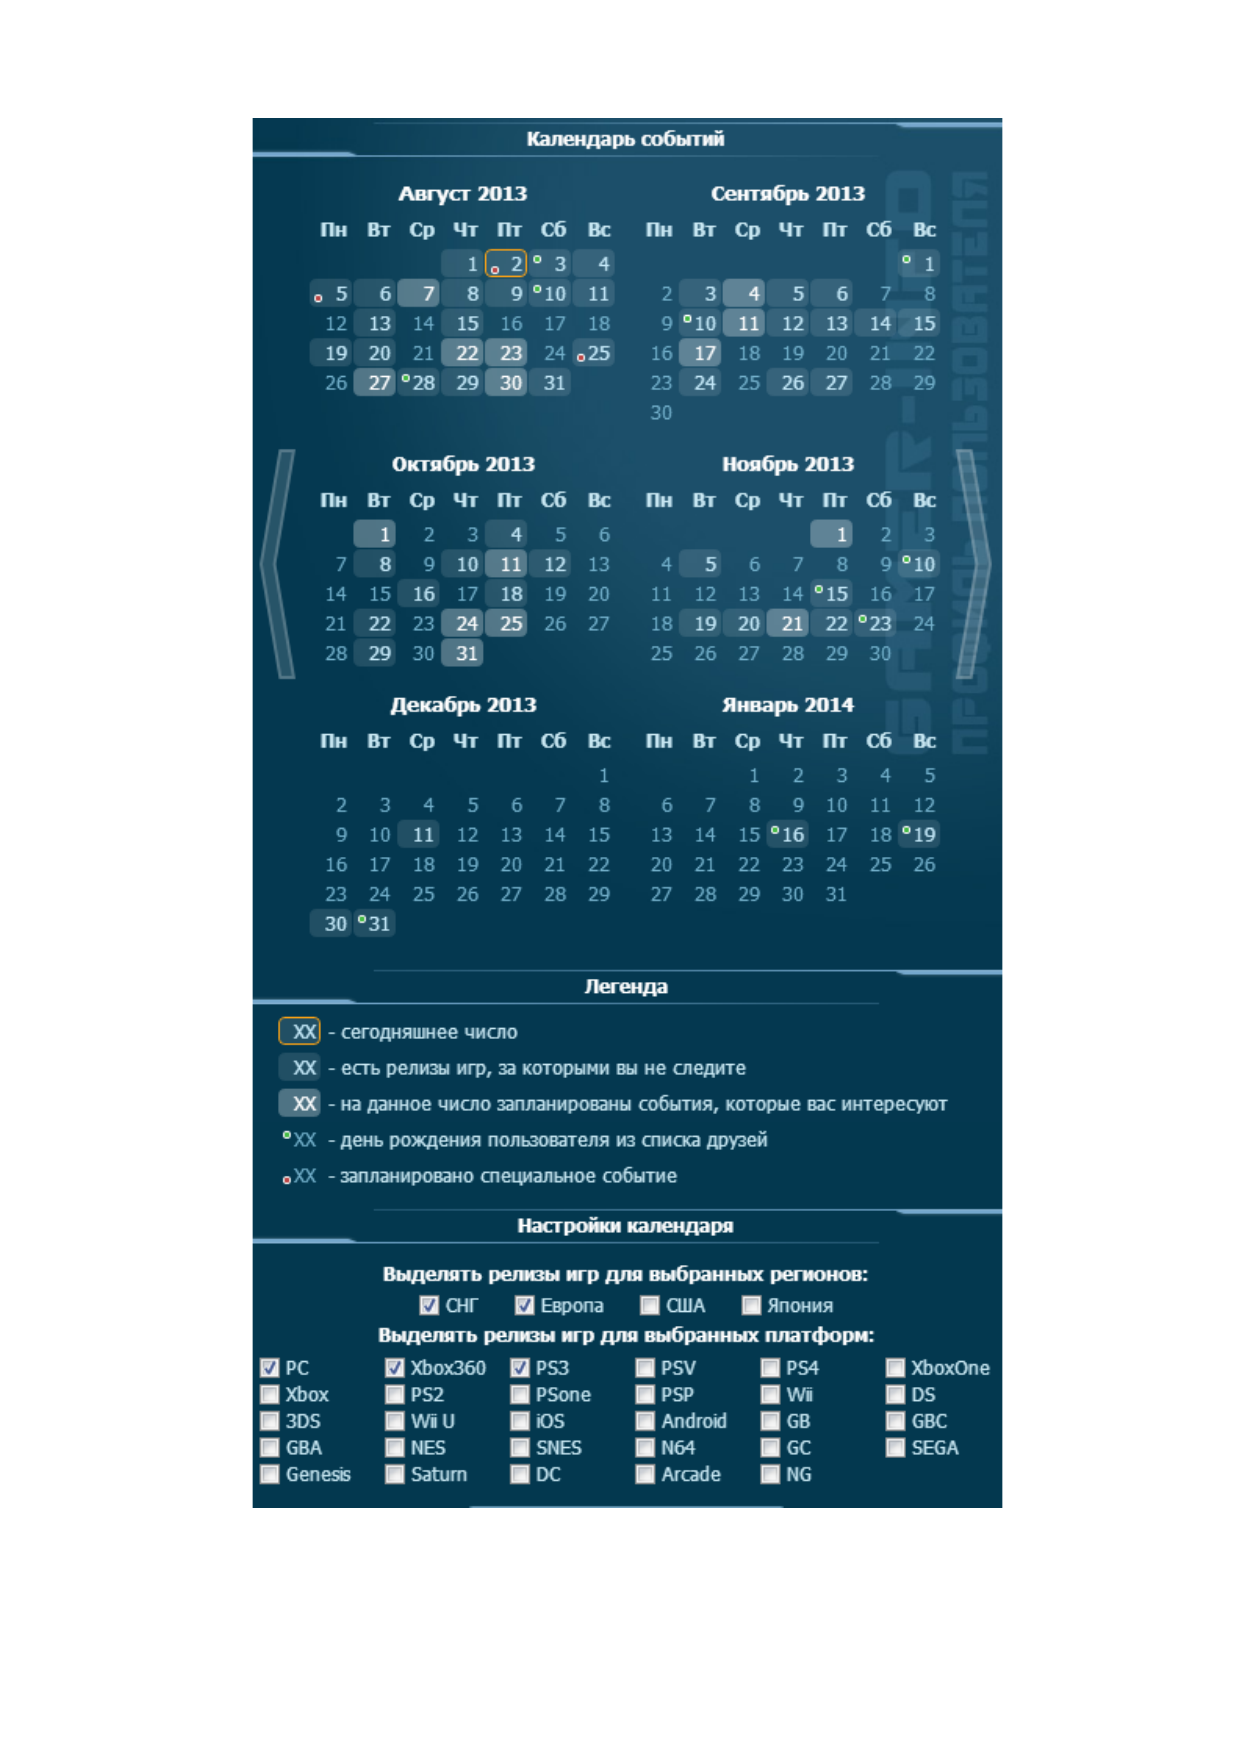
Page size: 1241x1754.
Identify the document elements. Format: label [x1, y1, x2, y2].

picture [424, 798, 434, 811]
picture [354, 609, 395, 636]
picture [673, 1064, 735, 1077]
picture [497, 1100, 632, 1113]
picture [662, 1413, 727, 1428]
picture [415, 858, 422, 871]
picture [640, 1295, 660, 1315]
picture [499, 1064, 516, 1074]
picture [566, 1270, 599, 1284]
picture [768, 1298, 833, 1312]
picture [807, 1100, 836, 1110]
picture [283, 1176, 291, 1184]
picture [590, 828, 610, 841]
picture [380, 587, 391, 601]
picture [326, 646, 347, 660]
picture [662, 1441, 695, 1454]
picture [662, 1467, 680, 1481]
picture [760, 1411, 780, 1431]
picture [484, 1331, 555, 1345]
picture [545, 858, 564, 871]
picture [782, 887, 804, 901]
picture [340, 1136, 383, 1149]
picture [341, 1064, 380, 1074]
picture [468, 858, 478, 871]
picture [635, 1358, 655, 1378]
picture [912, 1441, 959, 1454]
picture [488, 1270, 560, 1284]
picture [321, 734, 347, 748]
picture [604, 1270, 643, 1284]
picture [419, 1295, 439, 1315]
picture [635, 1411, 655, 1431]
picture [578, 1136, 610, 1146]
picture [599, 798, 610, 812]
picture [681, 1466, 721, 1481]
picture [537, 1361, 569, 1375]
picture [642, 1136, 700, 1146]
picture [760, 1438, 780, 1457]
picture [695, 858, 714, 871]
picture [488, 1136, 577, 1146]
picture [653, 828, 672, 841]
picture [645, 1064, 666, 1074]
picture [252, 997, 878, 1004]
picture [783, 858, 804, 871]
picture [286, 1386, 329, 1401]
picture [512, 798, 522, 812]
picture [381, 858, 390, 871]
picture [414, 887, 434, 901]
picture [787, 1441, 811, 1454]
picture [649, 1266, 764, 1284]
picture [459, 858, 466, 871]
picture [638, 1095, 719, 1113]
picture [635, 1438, 655, 1457]
picture [518, 1217, 621, 1235]
picture [286, 1361, 309, 1375]
picture [480, 1172, 596, 1185]
picture [739, 887, 760, 901]
picture [375, 1209, 1003, 1216]
picture [546, 828, 553, 841]
picture [354, 909, 395, 937]
picture [627, 1222, 733, 1235]
picture [501, 858, 522, 871]
picture [260, 1411, 280, 1431]
picture [742, 1295, 762, 1315]
picture [380, 828, 391, 841]
picture [512, 828, 522, 841]
picture [260, 1464, 280, 1484]
picture [260, 449, 295, 679]
picture [839, 887, 846, 901]
picture [662, 887, 672, 901]
picture [446, 1298, 478, 1312]
picture [510, 1464, 530, 1484]
picture [337, 858, 347, 871]
picture [886, 1384, 905, 1404]
picture [617, 1136, 635, 1146]
picture [842, 1100, 948, 1113]
picture [368, 734, 391, 748]
picture [327, 587, 334, 601]
picture [380, 798, 390, 812]
picture [286, 1414, 320, 1428]
picture [510, 1358, 530, 1378]
picture [385, 1438, 405, 1457]
picture [510, 1411, 530, 1431]
picture [279, 1017, 320, 1045]
picture [523, 1064, 610, 1077]
picture [726, 1100, 801, 1113]
picture [341, 1028, 458, 1042]
picture [411, 1359, 486, 1375]
picture [651, 887, 661, 901]
picture [556, 798, 566, 812]
picture [787, 1467, 812, 1481]
picture [283, 1131, 291, 1138]
picture [617, 1064, 638, 1074]
picture [385, 1411, 405, 1431]
picture [286, 1467, 351, 1481]
picture [412, 1467, 467, 1481]
picture [370, 887, 390, 901]
picture [390, 696, 481, 716]
picture [662, 1388, 694, 1401]
picture [410, 734, 435, 751]
picture [310, 909, 351, 937]
picture [457, 1064, 486, 1077]
picture [635, 1464, 655, 1484]
picture [739, 858, 760, 871]
picture [383, 1267, 482, 1284]
picture [541, 1298, 603, 1315]
picture [385, 1358, 405, 1378]
picture [600, 1331, 638, 1345]
picture [787, 1414, 810, 1428]
picture [371, 587, 378, 601]
picture [695, 887, 716, 901]
picture [337, 798, 346, 812]
picture [537, 1467, 561, 1481]
picture [336, 587, 347, 601]
picture [912, 1359, 990, 1375]
picture [385, 1464, 405, 1484]
picture [295, 1133, 315, 1146]
picture [503, 828, 509, 841]
picture [260, 1384, 280, 1404]
picture [260, 1358, 280, 1378]
picture [443, 1414, 455, 1428]
picture [589, 887, 610, 901]
picture [438, 1100, 491, 1110]
picture [706, 1131, 768, 1149]
picture [379, 1328, 477, 1345]
picture [501, 887, 522, 901]
picture [651, 858, 672, 871]
picture [457, 887, 478, 901]
picture [252, 1237, 878, 1243]
picture [812, 1327, 874, 1345]
picture [341, 1172, 474, 1185]
picture [556, 828, 565, 841]
picture [603, 1167, 677, 1182]
picture [412, 1441, 445, 1454]
picture [468, 798, 478, 812]
picture [826, 887, 836, 901]
picture [662, 1361, 696, 1375]
picture [468, 828, 478, 841]
picture [510, 1384, 530, 1404]
picture [387, 1064, 450, 1077]
picture [635, 1384, 655, 1404]
picture [260, 1438, 280, 1457]
picture [294, 1169, 316, 1182]
picture [366, 1100, 431, 1113]
picture [385, 1384, 405, 1404]
picture [279, 1089, 320, 1117]
picture [398, 820, 439, 848]
picture [252, 118, 1003, 871]
picture [787, 1361, 819, 1375]
picture [327, 858, 334, 871]
picture [412, 1388, 444, 1401]
picture [770, 1270, 868, 1284]
picture [537, 1441, 582, 1454]
picture [498, 734, 522, 748]
picture [760, 1464, 780, 1484]
picture [765, 1331, 811, 1342]
picture [787, 1388, 813, 1401]
picture [371, 858, 378, 871]
picture [537, 1388, 591, 1401]
picture [390, 1136, 481, 1149]
picture [667, 1298, 705, 1312]
picture [886, 1411, 905, 1431]
picture [584, 979, 668, 996]
picture [326, 617, 345, 630]
picture [321, 493, 347, 507]
picture [545, 887, 566, 901]
picture [341, 1100, 361, 1110]
picture [337, 557, 347, 571]
picture [589, 858, 610, 871]
picture [413, 646, 434, 660]
picture [286, 1441, 322, 1454]
picture [412, 1414, 438, 1428]
picture [537, 1414, 564, 1428]
picture [326, 887, 347, 901]
picture [760, 1358, 780, 1378]
picture [354, 639, 395, 666]
picture [510, 1438, 530, 1457]
picture [424, 858, 434, 871]
picture [736, 1064, 746, 1074]
picture [454, 734, 478, 748]
picture [886, 1438, 905, 1457]
picture [760, 1384, 780, 1404]
picture [912, 1388, 935, 1401]
picture [465, 1028, 517, 1038]
picture [459, 828, 465, 841]
picture [375, 970, 1003, 977]
picture [279, 1053, 320, 1080]
picture [371, 828, 378, 841]
picture [562, 1331, 594, 1345]
picture [337, 828, 347, 841]
picture [886, 1358, 905, 1378]
picture [645, 1327, 759, 1345]
picture [515, 1295, 535, 1315]
picture [912, 1414, 947, 1428]
